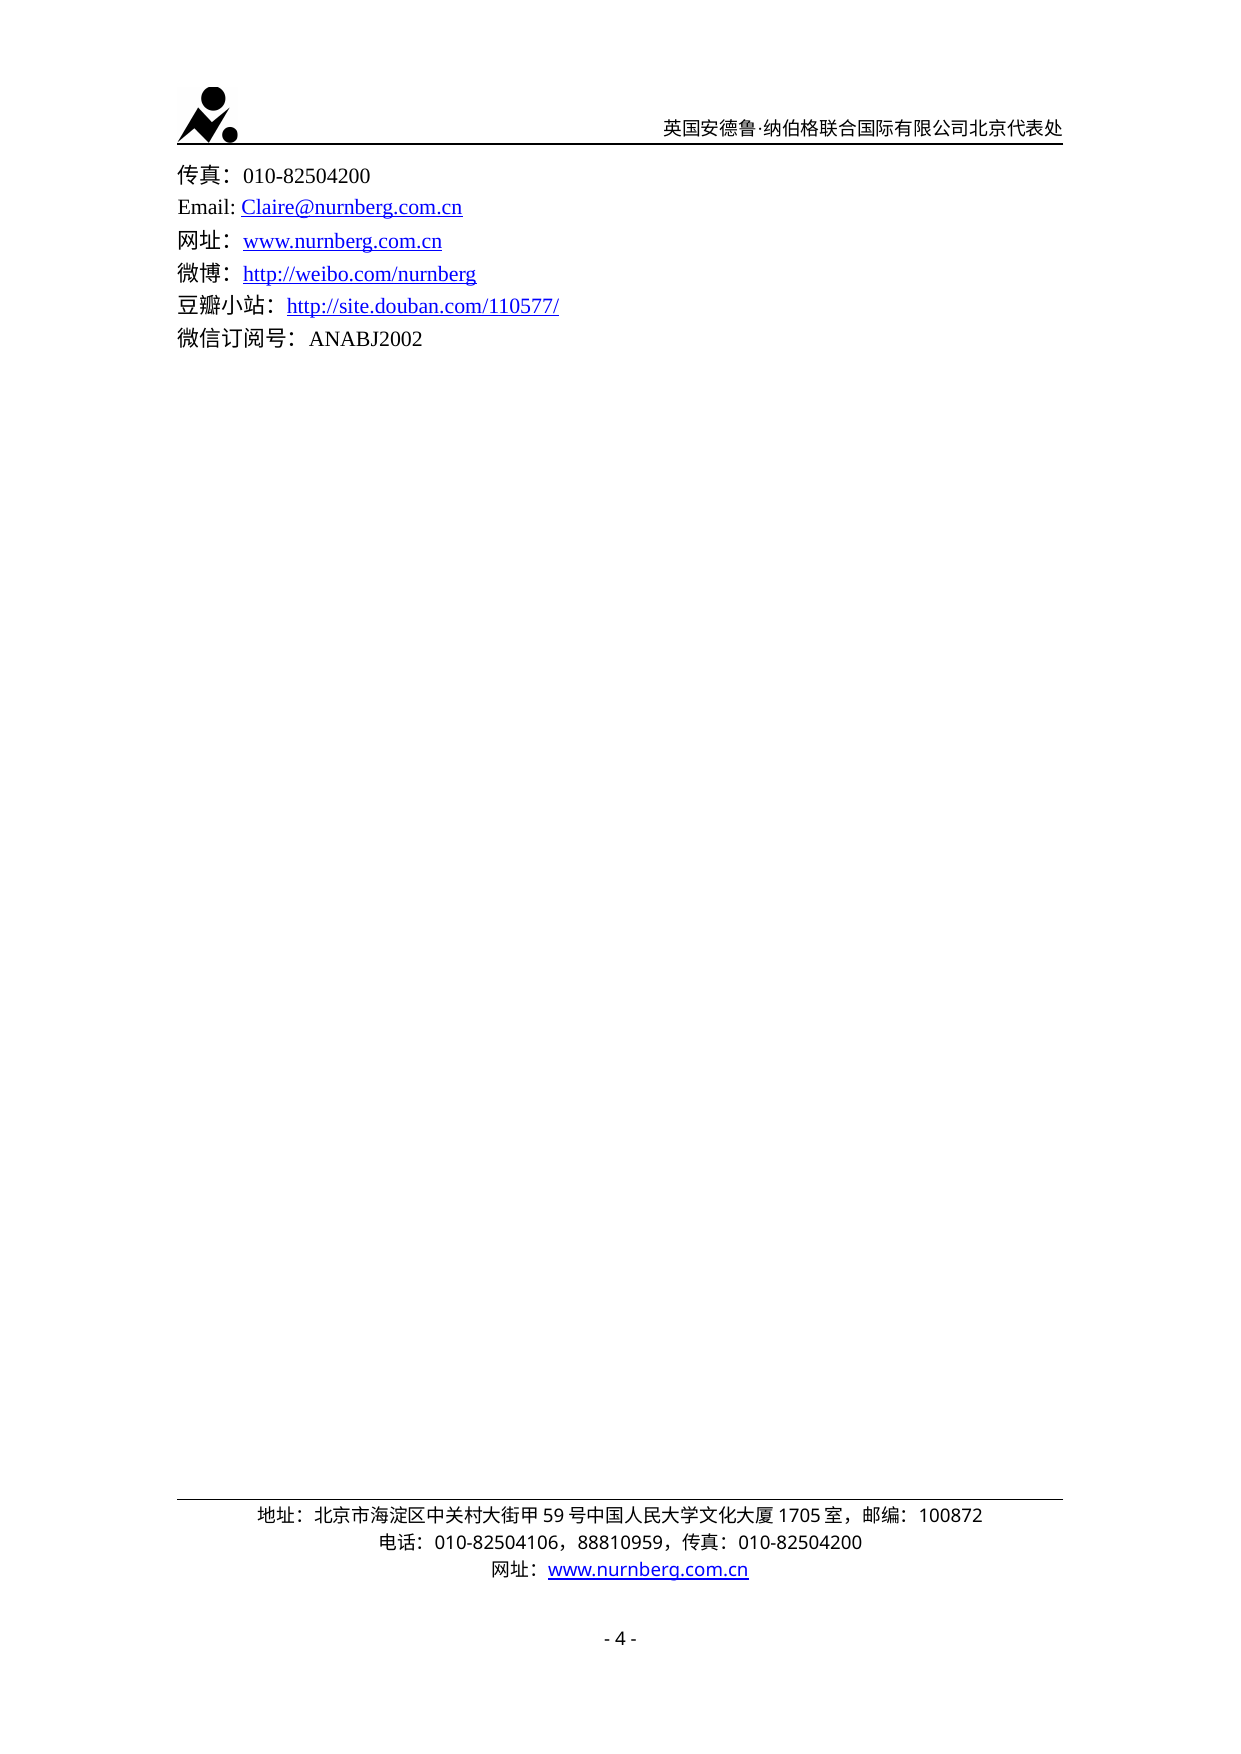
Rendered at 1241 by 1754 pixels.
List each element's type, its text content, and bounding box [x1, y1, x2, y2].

text 微信订阅号：ANABJ2002 [177, 320, 1063, 353]
text 微博：http://weibo.com/nurnberg [177, 255, 1063, 288]
picture [177, 87, 238, 143]
text 传真：010-82504200 Email: Claire@nurnberg.com.cn [177, 158, 1063, 223]
text 豆瓣小站：http://site.douban.com/110577/ [177, 288, 1063, 320]
text 网址：www.nurnberg.com.cn [177, 223, 1063, 255]
